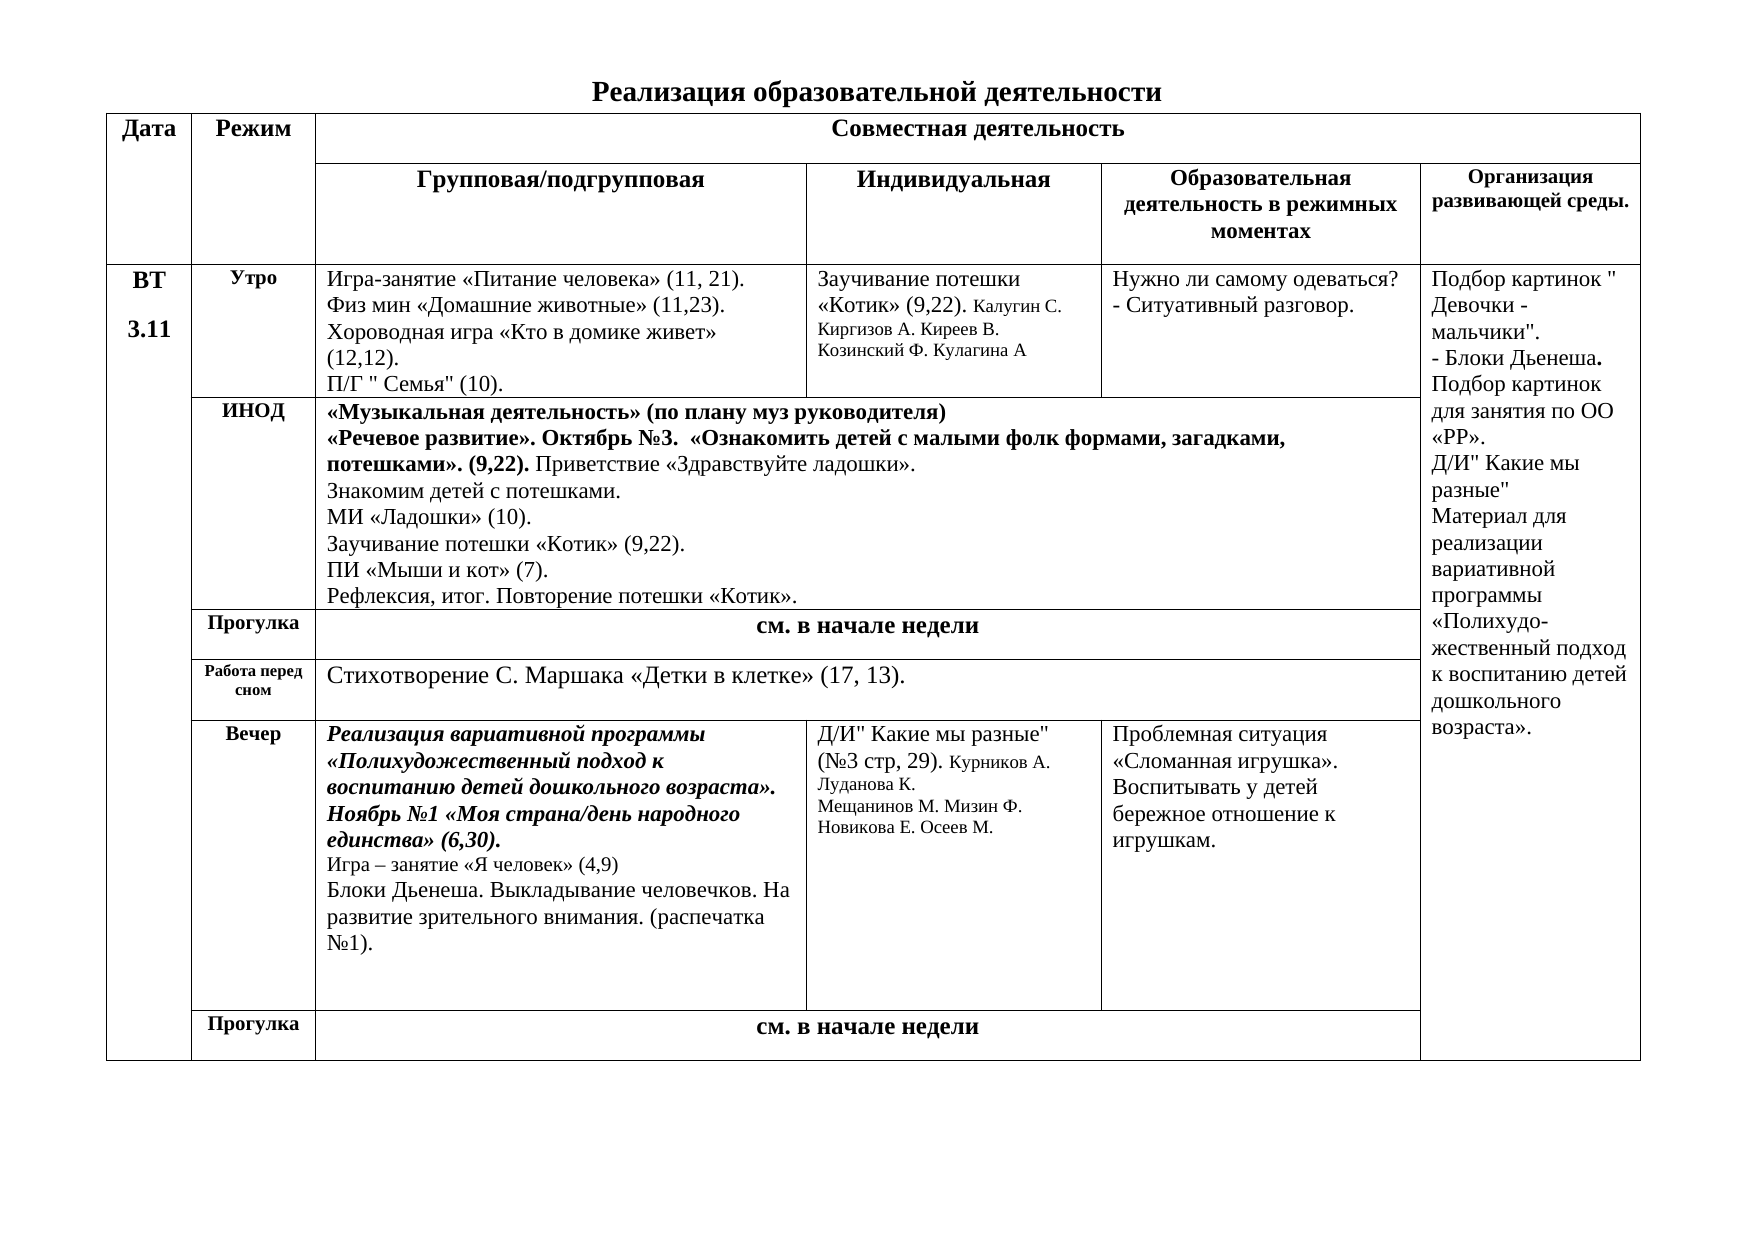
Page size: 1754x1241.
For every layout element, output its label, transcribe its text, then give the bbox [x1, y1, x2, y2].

table_cell Игра-занятие «Питание человека» (11, 21). Физ мин «Домашние животные» (11,23). Хороводная игра «Кто в домике живет» (12,12). П/Г " Семья" (10). [316, 265, 806, 397]
table_cell ВТ 3.11 [107, 265, 191, 1060]
table_cell см. в начале недели [316, 610, 1420, 659]
table_cell Проблемная ситуация «Сломанная игрушка». Воспитывать у детей бережное отношение к игрушкам. [1102, 721, 1420, 1010]
table_cell Прогулка [192, 1011, 315, 1060]
table_header Дата [107, 114, 191, 264]
table_cell см. в начале недели [316, 1011, 1420, 1060]
table_cell Заучивание потешки «Котик» (9,22). Калугин С. Киргизов А. Киреев В. Козинский Ф. Кулагина А [807, 265, 1101, 397]
table_cell Работа перед сном [192, 660, 315, 719]
table_cell Организация развивающей среды. [1421, 164, 1640, 264]
table_cell Прогулка [192, 610, 315, 659]
table_cell Утро [192, 265, 315, 397]
table_cell Образовательная деятельность в режимных моментах [1102, 164, 1420, 264]
table_cell Вечер [192, 721, 315, 1010]
table_cell Подбор картинок " Девочки - мальчики". - Блоки Дьенеша. Подбор картинок для занятия по ОО «РР». Д/И" Какие мы разные" Материал для реализации вариативной программы «Полихудо-жественный подход к воспитанию детей дошкольного возраста». [1421, 265, 1640, 1060]
table_cell Нужно ли самому одеваться? - Ситуативный разговор. [1102, 265, 1420, 397]
text Реализация образовательной деятельности [118, 74, 1636, 107]
table_cell «Музыкальная деятельность» (по плану муз руководителя) «Речевое развитие». Октябрь №3. «Ознакомить детей с малыми фолк формами, загадками, потешками». (9,22). Приветствие «Здравствуйте ладошки». Знакомим детей с потешками. МИ «Ладошки» (10). Заучивание потешки «Котик» (9,22). ПИ «Мыши и кот» (7). Рефлексия, итог. Повторение потешки «Котик». [316, 398, 1420, 609]
table_cell Д/И" Какие мы разные" (№3 стр, 29). Курников А. Луданова К. Мещанинов М. Мизин Ф. Новикова Е. Осеев М. [807, 721, 1101, 1010]
table_cell ИНОД [192, 398, 315, 609]
table_cell Групповая/подгрупповая [316, 164, 806, 264]
table_header Совместная деятельность [316, 114, 1640, 163]
table_header Режим [192, 114, 315, 264]
table_cell Стихотворение С. Маршака «Детки в клетке» (17, 13). [316, 660, 1420, 719]
table_cell Реализация вариативной программы «Полихудожественный подход к воспитанию детей дошкольного возраста». Ноябрь №1 «Моя страна/день народного единства» (6,30). Игра – занятие «Я человек» (4,9) Блоки Дьенеша. Выкладывание человечков. На развитие зрительного внимания. (распечатка №1). [316, 721, 806, 1010]
table_cell Индивидуальная [807, 164, 1101, 264]
